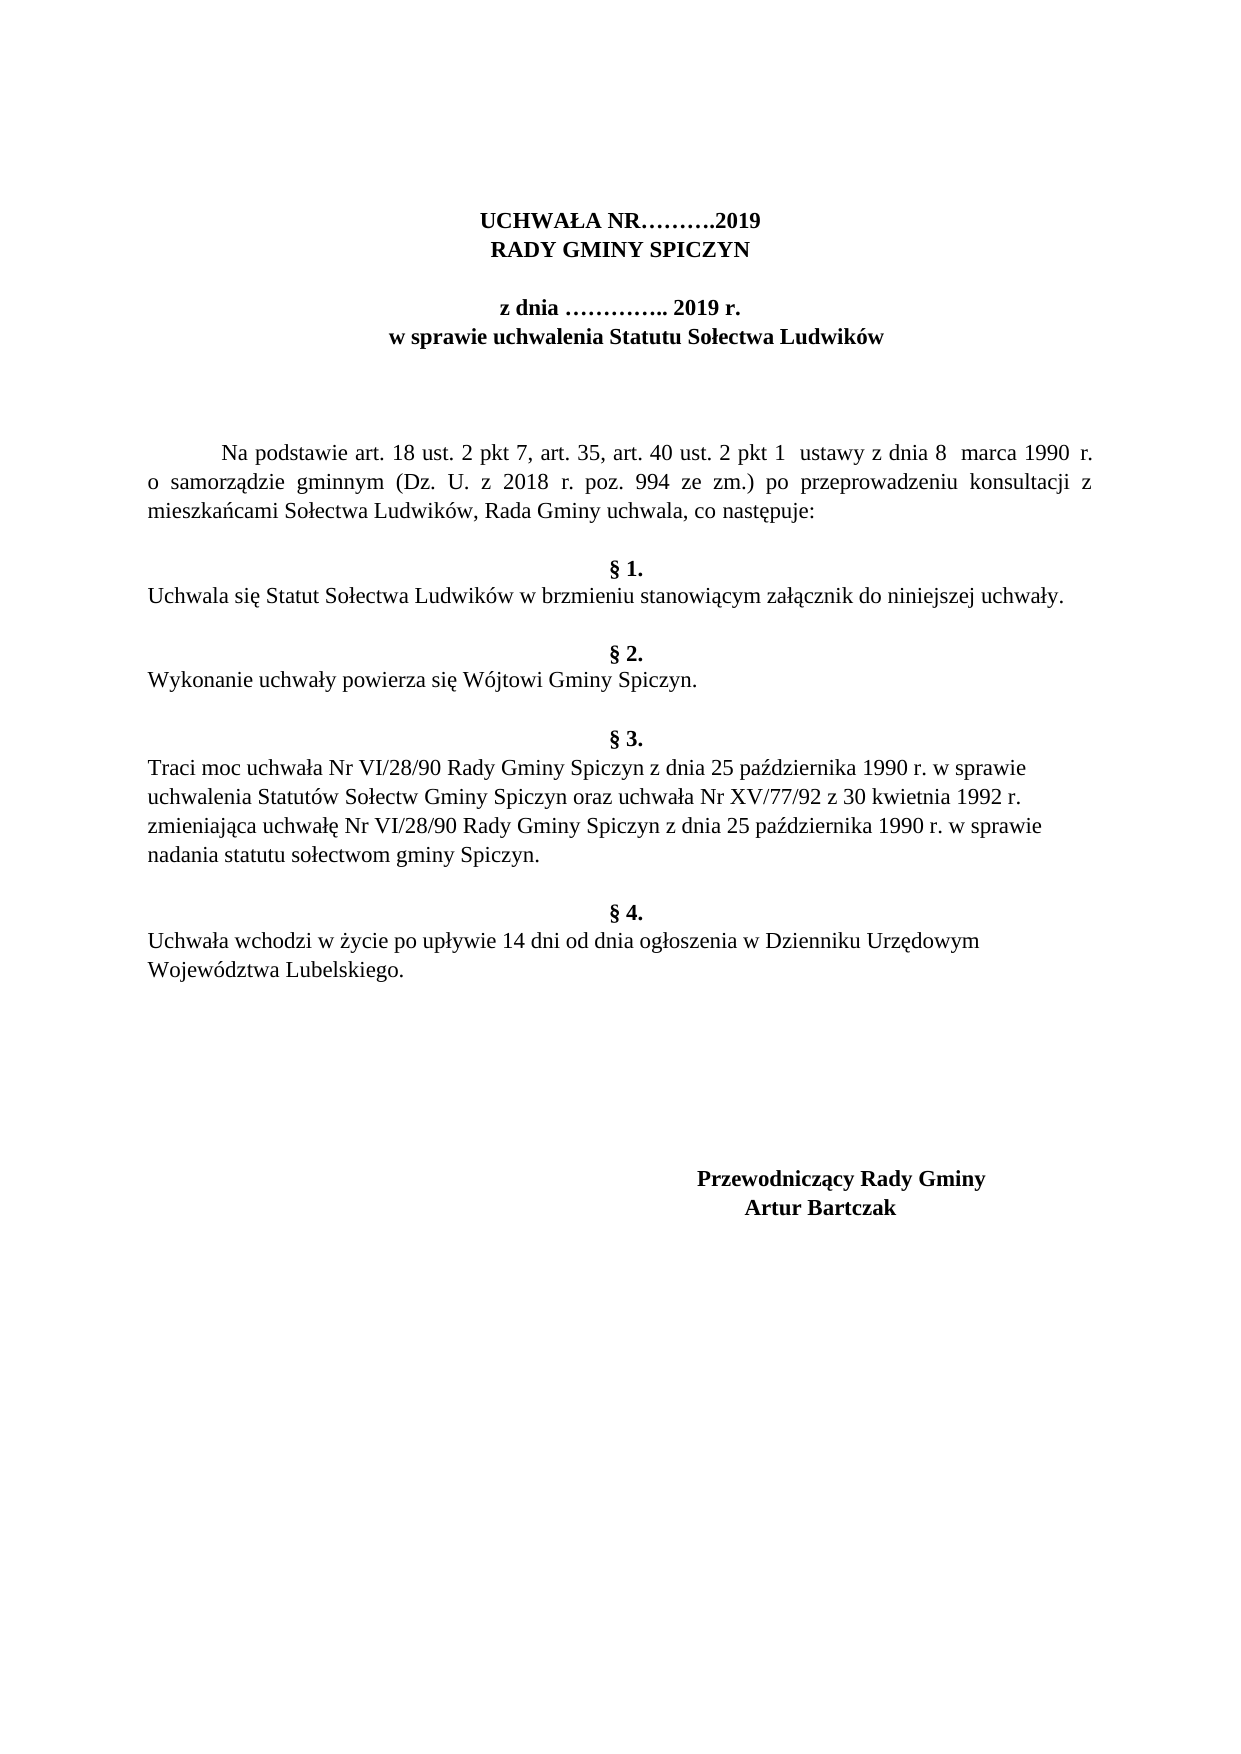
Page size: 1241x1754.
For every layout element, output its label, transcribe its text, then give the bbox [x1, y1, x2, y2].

text § 2. [147, 640, 1105, 666]
subtitle Przewodniczący Rady Gminy Artur Bartczak [697, 1165, 988, 1220]
text w sprawie uchwalenia Statutu Sołectwa Ludwików [388, 323, 1105, 349]
text z dnia ………….. 2019 r. [472, 294, 768, 321]
text § 3. [147, 725, 1105, 751]
text § 1. [147, 555, 1105, 582]
text § 4. [147, 898, 1105, 925]
text Traci moc uchwała Nr VI/28/90 Rady Gminy Spiczyn z dnia 25 października 1990 r. w sprawie uchwalenia Statutów Sołectw Gminy Spiczyn oraz uchwała Nr XV/77/92 z 30 kwietnia 1992 r. zmieniająca uchwałę Nr VI/28/90 Rady Gminy Spiczyn z dnia 25 października 1990 r. w sprawie nadania statutu sołectwom gminy Spiczyn. [147, 754, 1105, 867]
text Uchwala się Statut Sołectwa Ludwików w brzmieniu stanowiącym załącznik do niniejszej uchwały. [147, 582, 1105, 608]
text Uchwała wchodzi w życie po upływie 14 dni od dnia ogłoszenia w Dzienniku Urzędowym Województwa Lubelskiego. [147, 927, 1105, 983]
subtitle UCHWAŁA NR……….2019 RADY GMINY SPICZYN [472, 207, 768, 262]
text Na podstawie art. 18 ust. 2 pkt 7, art. 35, art. 40 ust. 2 pkt 1 ustawy z dnia 8 marca 1990 r. o samorządzie gminnym (Dz. U. z 2018 r. poz. 994 ze zm.) po przeprowadzeniu konsultacji z mieszkańcami Sołectwa Ludwików, Rada Gminy uchwala, co następuje: [147, 439, 1093, 524]
text Wykonanie uchwały powierza się Wójtowi Gminy Spiczyn. [147, 667, 1105, 693]
